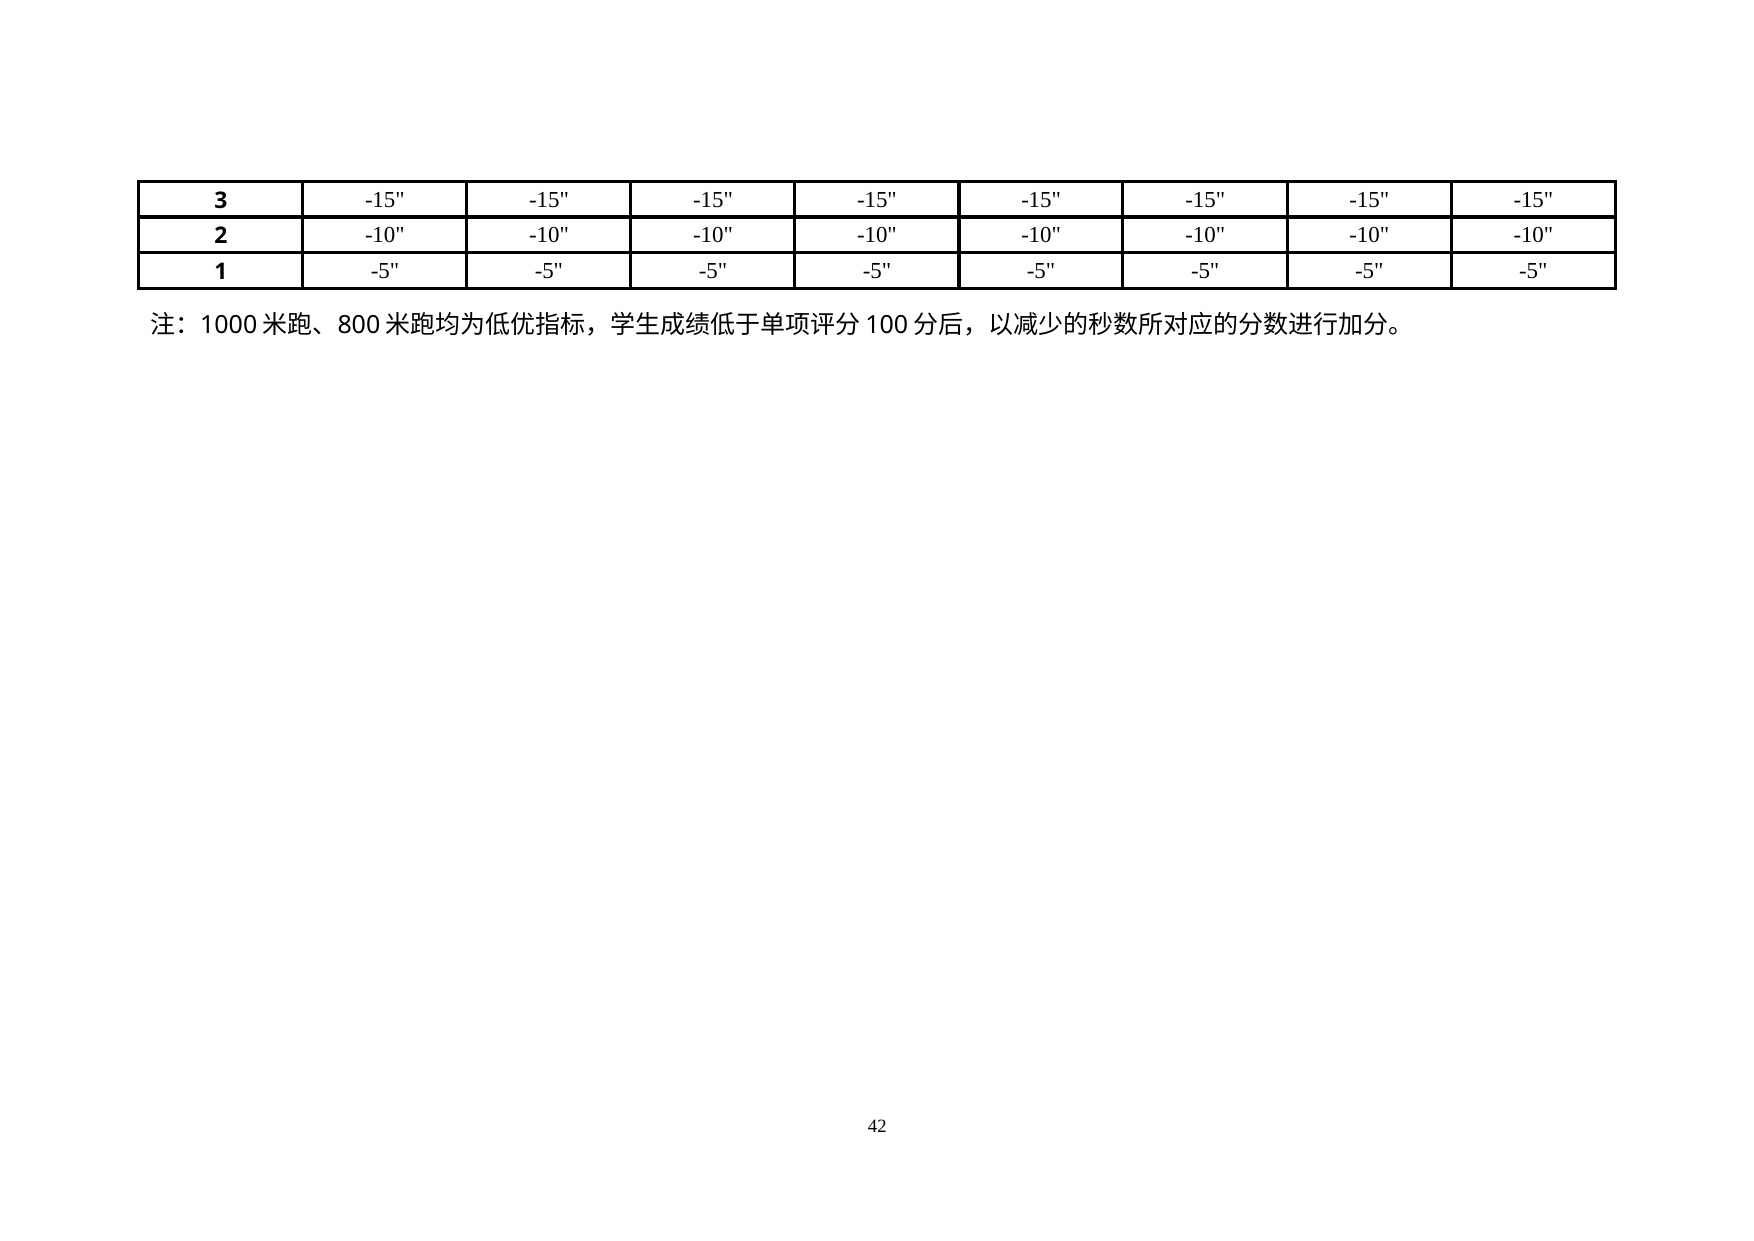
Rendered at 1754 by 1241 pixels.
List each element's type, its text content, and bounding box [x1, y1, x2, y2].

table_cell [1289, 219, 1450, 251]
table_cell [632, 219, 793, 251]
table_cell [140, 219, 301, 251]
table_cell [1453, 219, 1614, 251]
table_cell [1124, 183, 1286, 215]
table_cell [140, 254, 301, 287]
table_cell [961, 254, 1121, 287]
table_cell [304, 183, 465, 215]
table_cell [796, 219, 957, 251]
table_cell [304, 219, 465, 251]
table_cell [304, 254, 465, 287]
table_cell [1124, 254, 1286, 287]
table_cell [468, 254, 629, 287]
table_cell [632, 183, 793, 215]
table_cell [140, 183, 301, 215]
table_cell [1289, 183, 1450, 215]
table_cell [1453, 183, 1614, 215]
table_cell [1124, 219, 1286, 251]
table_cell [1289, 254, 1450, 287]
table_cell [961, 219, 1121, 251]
text 注：1000米跑、800米跑均为低优指标，学生成绩低于单项评分100分后，以减少的秒数所对应的分数进行加分。 [150, 290, 1604, 355]
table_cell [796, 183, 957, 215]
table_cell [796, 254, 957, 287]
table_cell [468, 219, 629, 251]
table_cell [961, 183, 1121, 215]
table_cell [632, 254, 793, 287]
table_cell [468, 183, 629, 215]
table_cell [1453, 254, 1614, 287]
